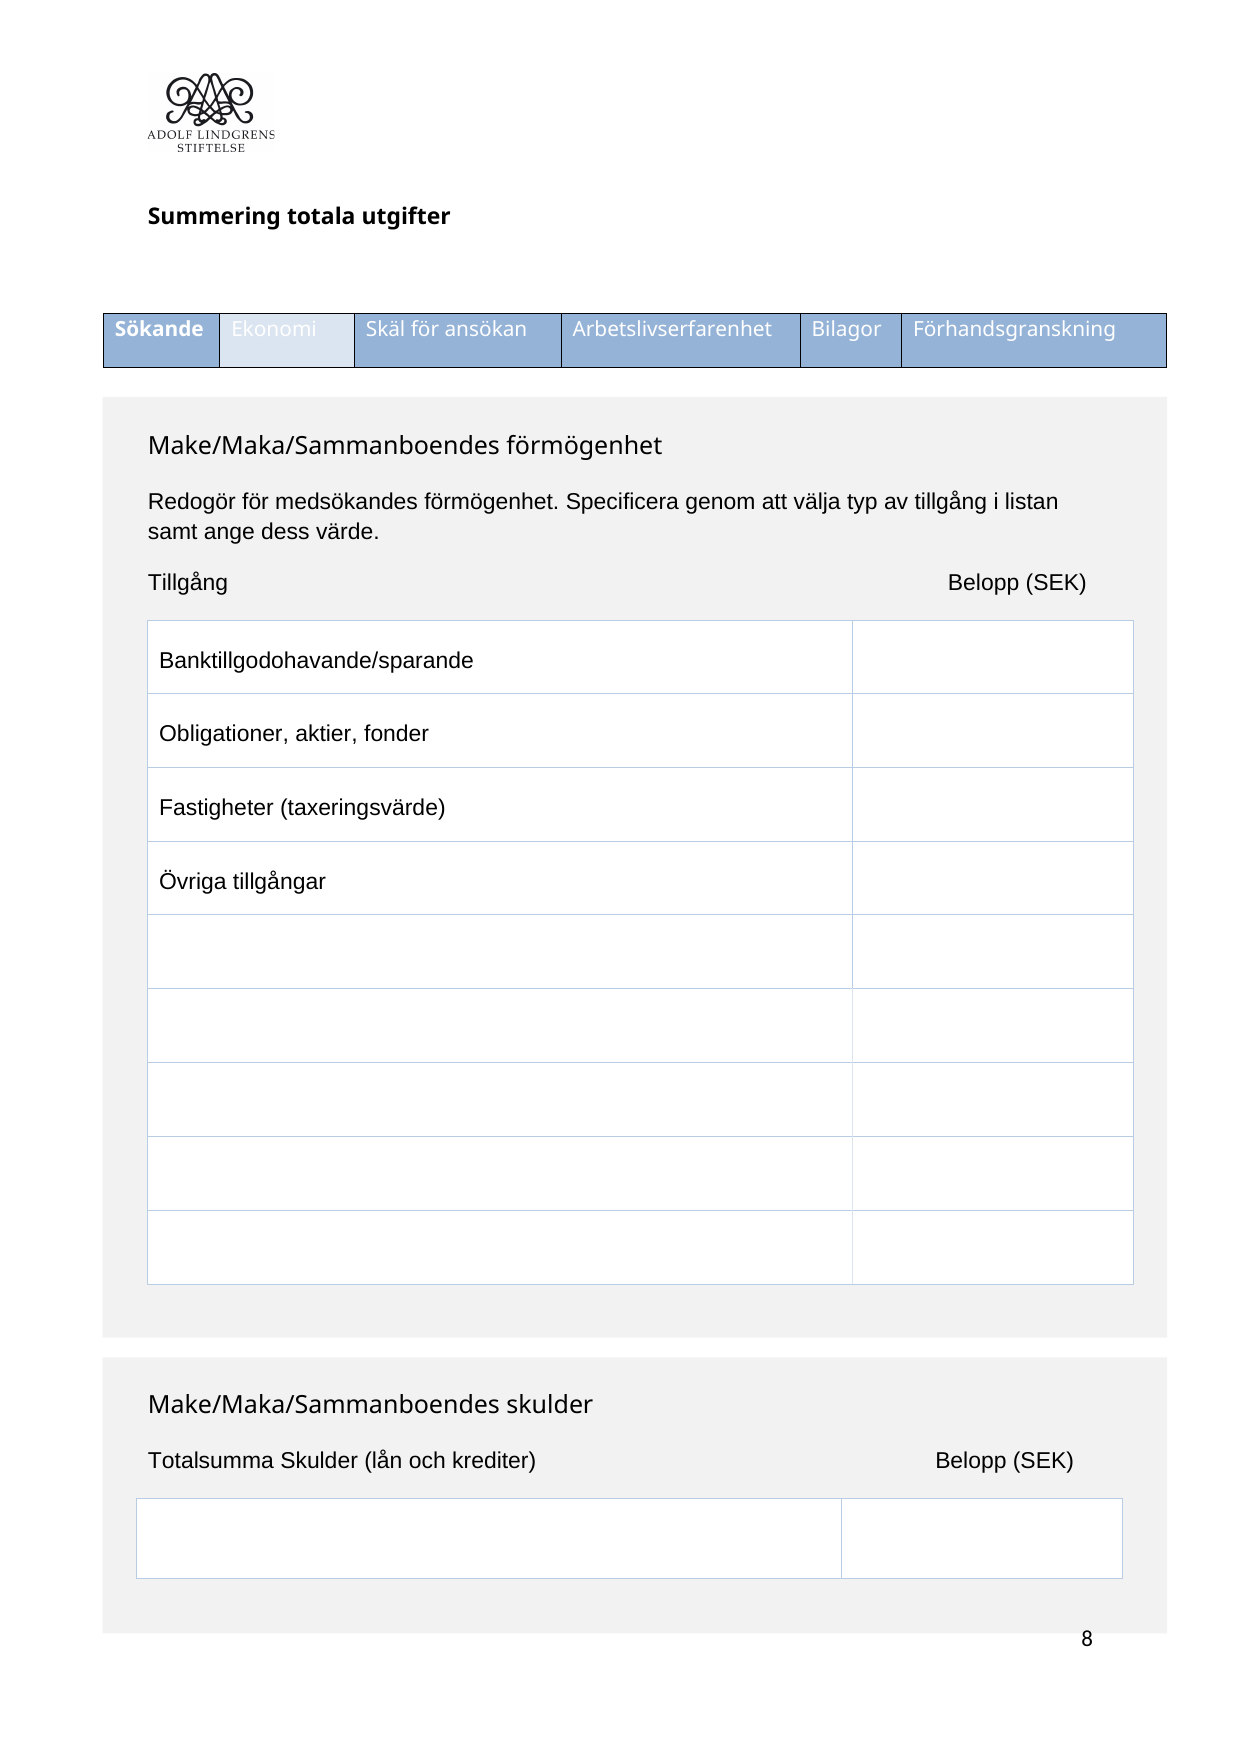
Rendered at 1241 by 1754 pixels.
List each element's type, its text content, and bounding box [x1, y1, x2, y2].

table_header Sökande [104, 314, 219, 367]
table_cell [853, 989, 1133, 1062]
table_cell [853, 842, 1133, 914]
picture [147, 73, 275, 152]
table_header Banktillgodohavande/sparande [148, 621, 852, 693]
table_cell [853, 1137, 1133, 1210]
text Make/Maka/Sammanboendes förmögenhet [148, 428, 1093, 462]
text Make/Maka/Sammanboendes skulder [148, 1387, 1093, 1421]
table_cell [148, 1211, 852, 1284]
text Redogör för medsökandes förmögenhet. Specificera genom att välja typ av tillgång i listan samt ange dess värde. [148, 488, 1093, 544]
table_cell [853, 768, 1133, 841]
table_cell Övriga tillgångar [148, 842, 852, 914]
table_cell Fastigheter (taxeringsvärde) [148, 768, 852, 841]
table_header [842, 1499, 1122, 1578]
table_cell [148, 1063, 852, 1136]
table_cell [148, 1137, 852, 1210]
table_header [853, 621, 1133, 693]
table_cell [853, 915, 1133, 988]
table_cell [148, 915, 852, 988]
table_cell [853, 1063, 1133, 1136]
text Totalsumma Skulder (lån och krediter) Belopp (SEK) [148, 1447, 1093, 1473]
table_header Skäl för ansökan [355, 314, 561, 367]
table_header Förhandsgranskning [902, 314, 1166, 367]
table_cell Obligationer, aktier, fonder [148, 694, 852, 767]
table_header Arbetslivserfarenhet [562, 314, 800, 367]
table_cell [853, 1211, 1133, 1284]
table_header [137, 1499, 841, 1578]
table_cell [853, 694, 1133, 767]
text Tillgång Belopp (SEK) [148, 569, 1093, 595]
text Summering totala utgifter [148, 200, 1093, 231]
table_header Bilagor [801, 314, 901, 367]
table_header Ekonomi [220, 314, 354, 367]
table_cell [148, 989, 852, 1062]
